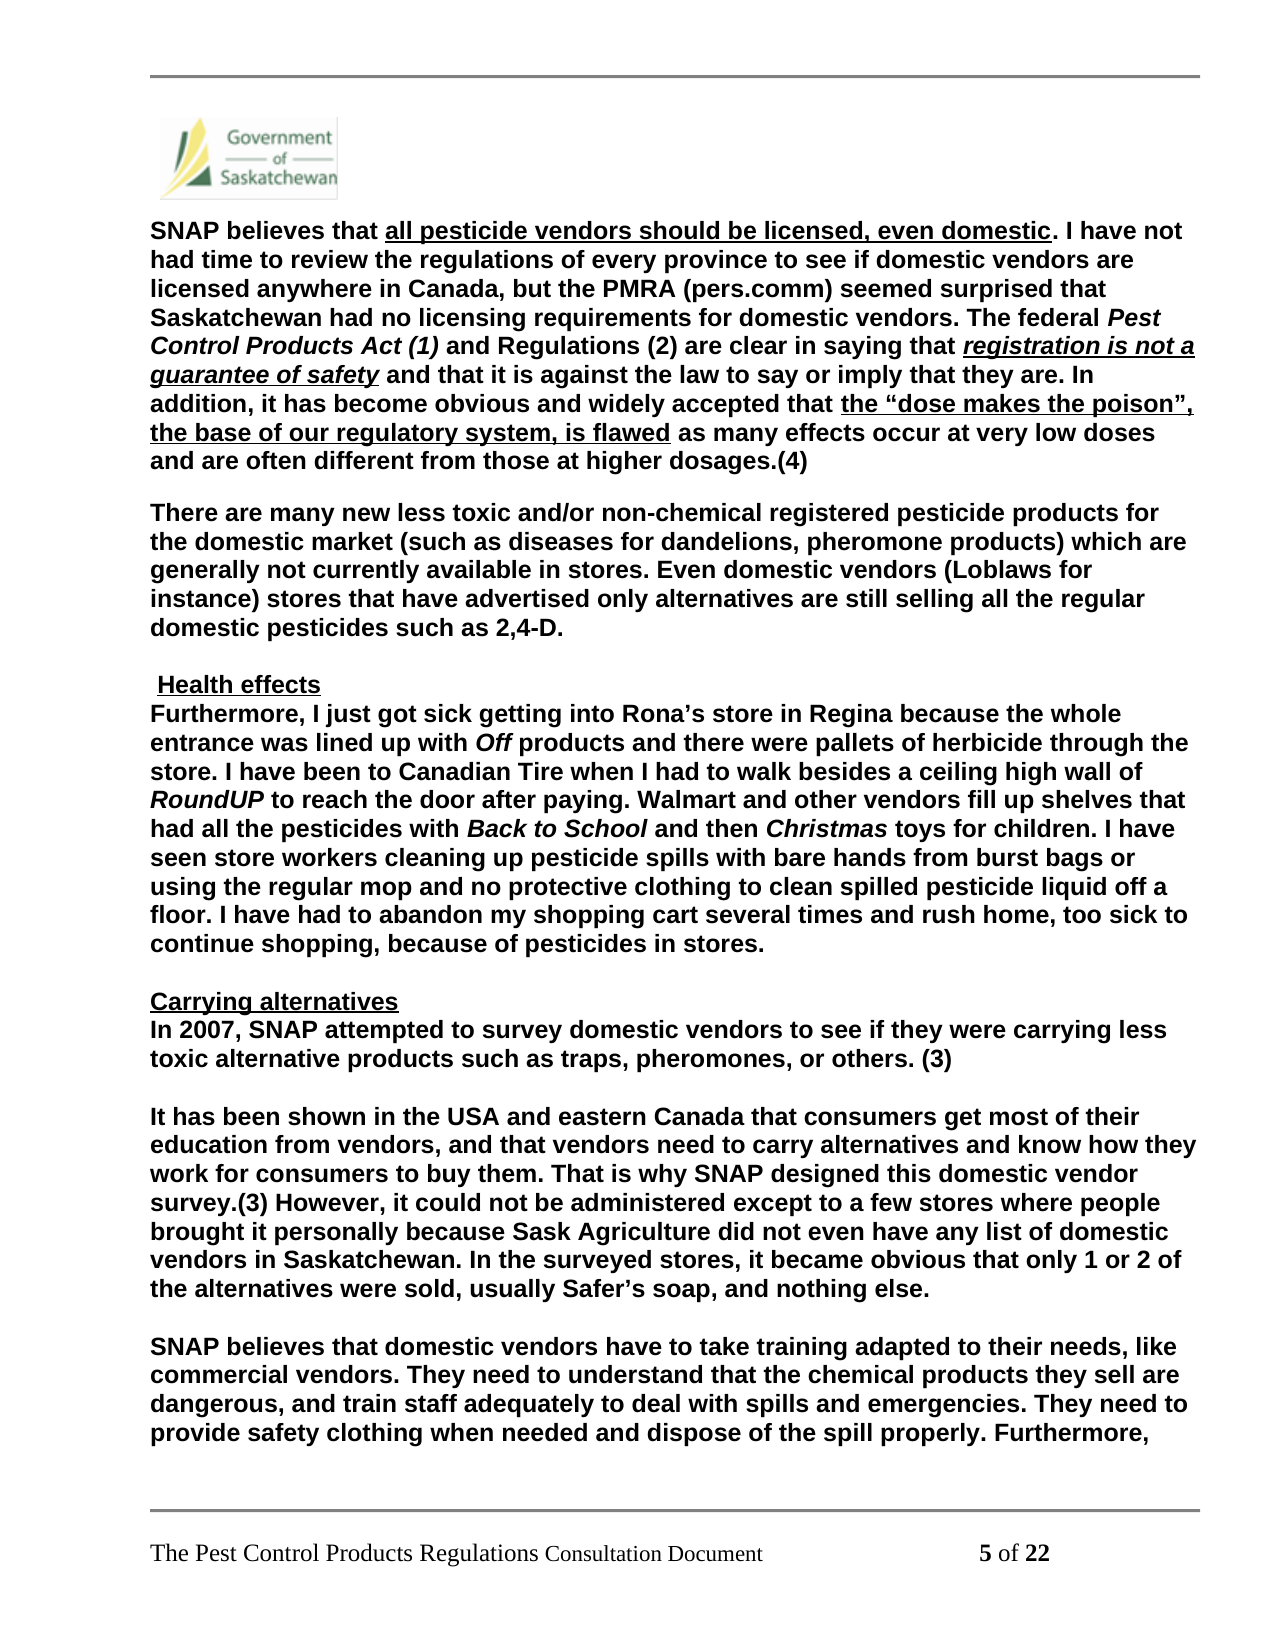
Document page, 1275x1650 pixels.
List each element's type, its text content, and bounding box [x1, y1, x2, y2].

text It has been shown in the USA and eastern Canada that consumers get most of their education from vendors, and that vendors need to carry alternatives and know how they work for consumers to buy them. That is why SNAP designed this domestic vendor survey.(3) However, it could not be administered except to a few stores where people brought it personally because Sask Agriculture did not even have any list of domestic vendors in Saskatchewan. In the surveyed stores, it became obvious that only 1 or 2 of the alternatives were sold, usually Safer’s soap, and nothing else. [150, 1102, 1200, 1303]
text There are many new less toxic and/or non-chemical registered pesticide products for the domestic market (such as diseases for dandelions, pheromone products) which are generally not currently available in stores. Even domestic vendors (Loblaws for instance) stores that have advertised only alternatives are still selling all the regular domestic pesticides such as 2,4-D. [150, 498, 1200, 642]
text Carrying alternatives [150, 987, 1200, 1015]
text SNAP believes that all pesticide vendors should be licensed, even domestic. I have not had time to review the regulations of every province to see if domestic vendors are licensed anywhere in Canada, but the PMRA (pers.comm) seemed surprised that Saskatchewan had no licensing requirements for domestic vendors. The federal Pest Control Products Act (1) and Regulations (2) are clear in saying that registration is not a guarantee of safety and that it is against the law to say or imply that they are. In addition, it has become obvious and widely accepted that the “dose makes the poison”, the base of our regulatory system, is flawed as many effects occur at very low doses and are often different from those at higher dosages.(4) [150, 216, 1200, 475]
text Health effects [150, 670, 1200, 699]
text Furthermore, I just got sick getting into Rona’s store in Regina because the whole entrance was lined up with Off products and there were pallets of herbicide through the store. I have been to Canadian Tire when I had to walk besides a ceiling high wall of RoundUP to reach the door after paying. Walmart and other vendors fill up shelves that had all the pesticides with Back to School and then Christmas toys for children. I have seen store workers cleaning up pesticide spills with bare hands from burst bags or using the regular mop and no protective clothing to clean spilled pesticide liquid off a floor. I have had to abandon my shopping cart several times and rush home, too sick to continue shopping, because of pesticides in stores. [150, 699, 1200, 958]
text In 2007, SNAP attempted to survey domestic vendors to see if they were carrying less toxic alternative products such as traps, pheromones, or others. (3) [150, 1015, 1200, 1073]
picture [160, 117, 339, 201]
